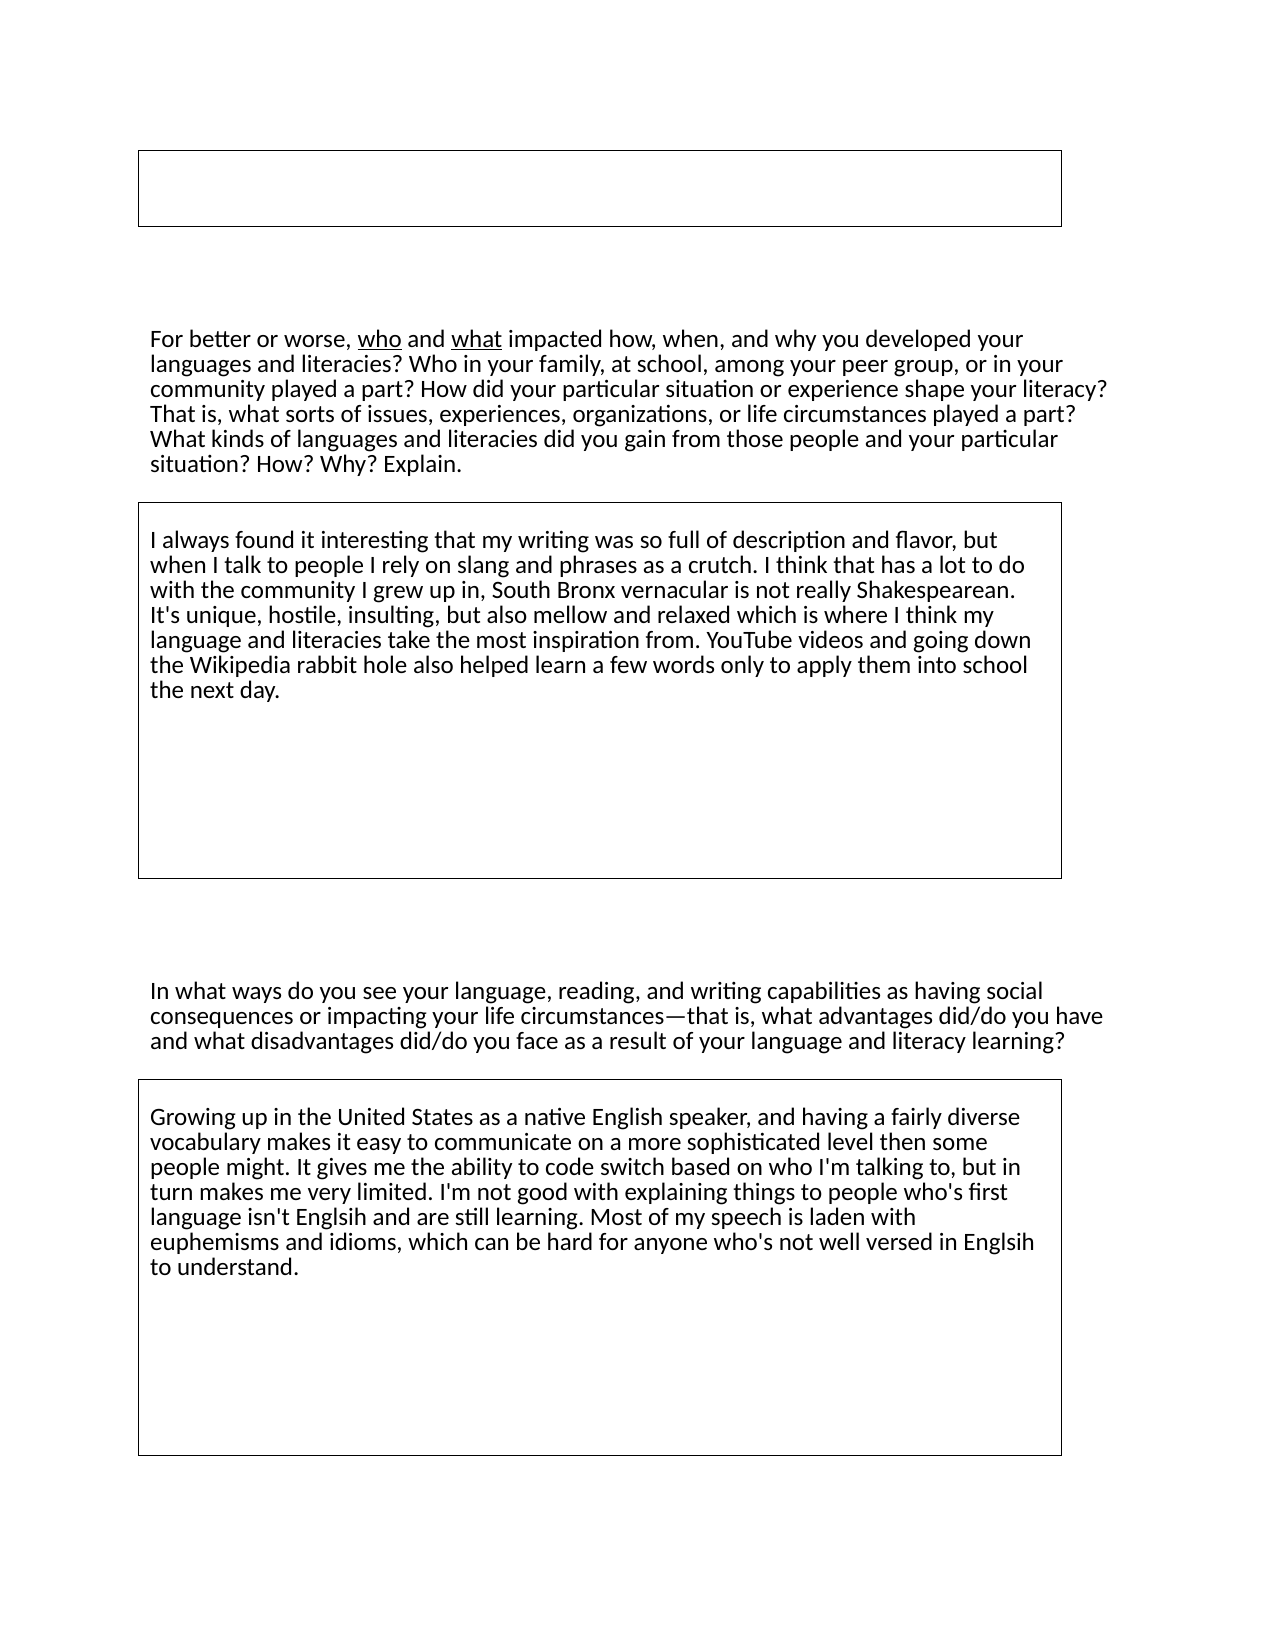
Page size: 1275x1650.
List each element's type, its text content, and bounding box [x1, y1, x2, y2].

text For better or worse, who and what impacted how, when, and why you developed your languages and literacies? Who in your family, at school, among your peer group, or in your community played a part? How did your particular situation or experience shape your literacy? That is, what sorts of issues, experiences, organizations, or life circumstances played a part? What kinds of languages and literacies did you gain from those people and your particular situation? How? Why? Explain. [150, 327, 1125, 477]
text In what ways do you see your language, reading, and writing capabilities as having social consequences or impacting your life circumstances—that is, what advantages did/do you have and what disadvantages did/do you face as a result of your language and literacy learning? [150, 979, 1125, 1054]
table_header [139, 151, 1061, 226]
table_header I always found it interesting that my writing was so full of description and flavor, but when I talk to people I rely on slang and phrases as a crutch. I think that has a lot to do with the community I grew up in, South Bronx vernacular is not really Shakespearean. It's unique, hostile, insulting, but also mellow and relaxed which is where I think my language and literacies take the most inspiration from. YouTube videos and going down the Wikipedia rabbit hole also helped learn a few words only to apply them into school the next day. [139, 503, 1061, 878]
table_header Growing up in the United States as a native English speaker, and having a fairly diverse vocabulary makes it easy to communicate on a more sophisticated level then some people might. It gives me the ability to code switch based on who I'm talking to, but in turn makes me very limited. I'm not good with explaining things to people who's first language isn't Englsih and are still learning. Most of my speech is laden with euphemisms and idioms, which can be hard for anyone who's not well versed in Englsih to understand. [139, 1080, 1061, 1455]
